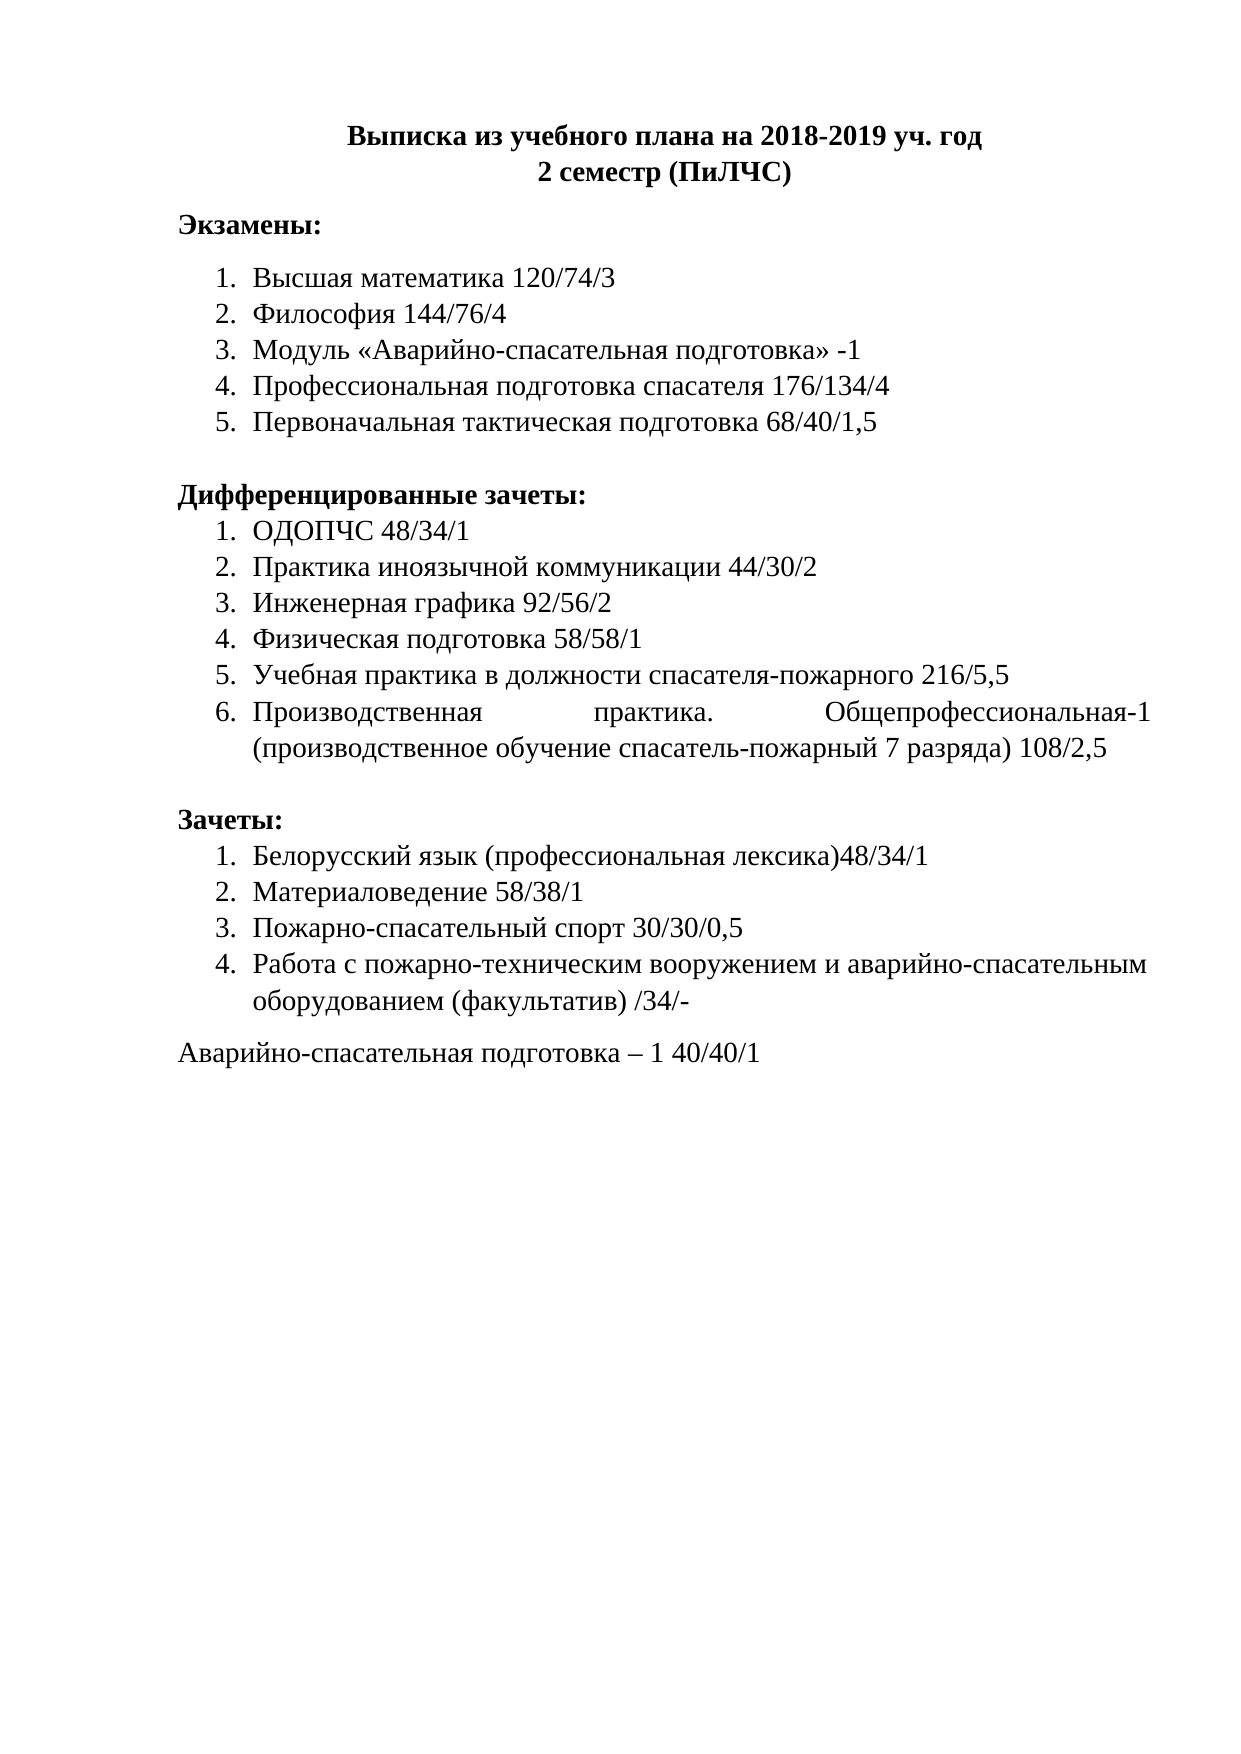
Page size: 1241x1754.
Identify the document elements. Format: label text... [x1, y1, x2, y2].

text Выписка из учебного плана на 2018-2019 уч. год [177, 118, 1152, 152]
list Первоначальная тактическая подготовка 68/40/1,5 [215, 404, 1152, 438]
list Работа с пожарно-техническим вооружением и аварийно-спасательным оборудованием (факультатив) /34/- [215, 947, 1152, 1016]
text Аварийно-спасательная подготовка – 1 40/40/1 [177, 1036, 1152, 1069]
list Материаловедение 58/38/1 [215, 874, 1152, 908]
text Экзамены: [177, 207, 1152, 241]
list Профессиональная подготовка спасателя 176/134/4 [215, 368, 1152, 402]
list Практика иноязычной коммуникации 44/30/2 [215, 549, 1152, 583]
list Дифференцированные зачеты: [177, 477, 1152, 510]
list ОДОПЧС 48/34/1 [215, 513, 1152, 546]
text 2 семестр (ПиЛЧС) [177, 154, 1152, 188]
list Белорусский язык (профессиональная лексика)48/34/1 [215, 838, 1152, 872]
list Производственная практика. Общепрофессиональная-1 (производственное обучение спасатель-пожарный 7 разряда) 108/2,5 [215, 694, 1152, 763]
list Модуль «Аварийно-спасательная подготовка» -1 [215, 332, 1152, 366]
list Пожарно-спасательный спорт 30/30/0,5 [215, 911, 1152, 944]
list Учебная практика в должности спасателя-пожарного 216/5,5 [215, 657, 1152, 691]
list Философия 144/76/4 [215, 296, 1152, 329]
text Зачеты: [177, 802, 1152, 836]
list Инженерная графика 92/56/2 [215, 585, 1152, 619]
list Физическая подготовка 58/58/1 [215, 621, 1152, 655]
list Высшая математика 120/74/3 [215, 260, 1152, 293]
